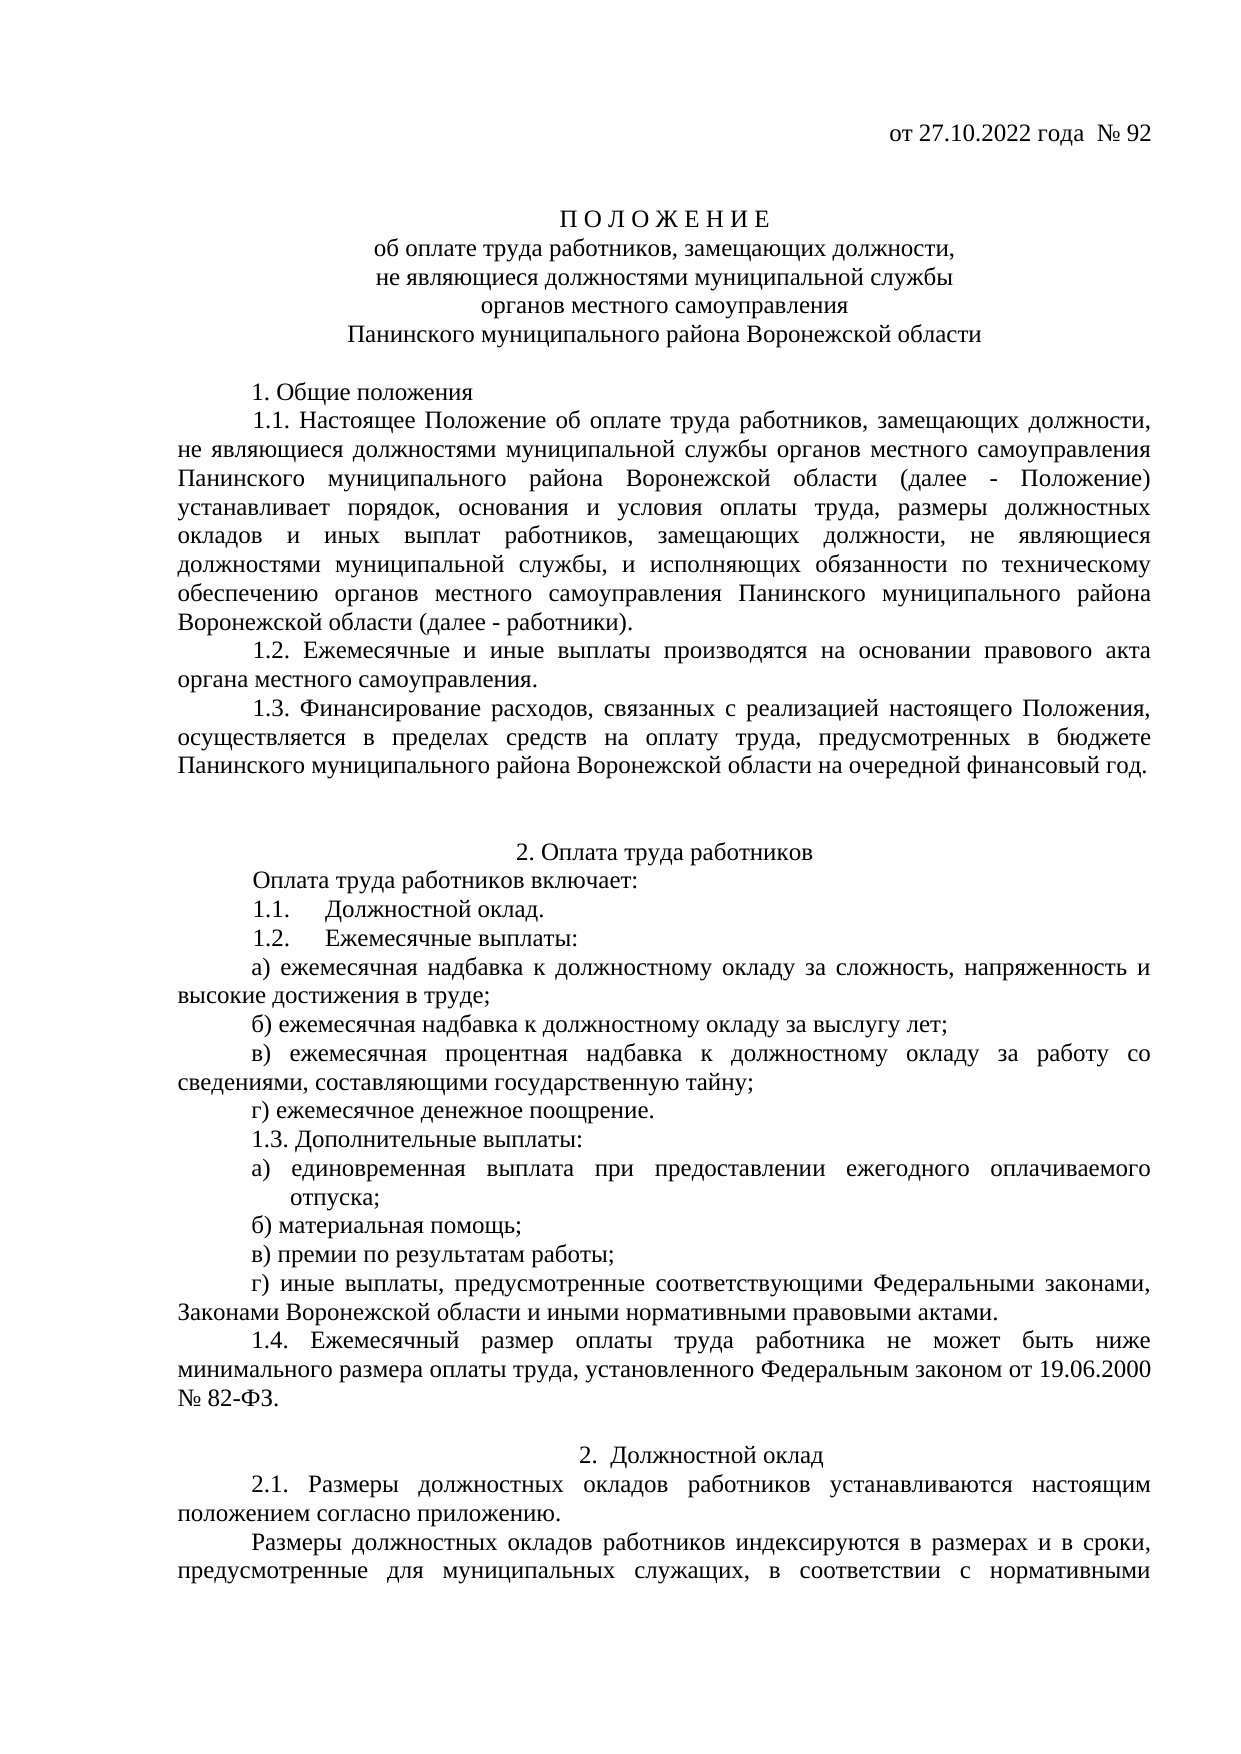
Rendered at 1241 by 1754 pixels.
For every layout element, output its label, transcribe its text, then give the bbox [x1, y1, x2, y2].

text б) ежемесячная надбавка к должностному окладу за выслугу лет; [251, 1009, 1152, 1038]
text П О Л О Ж Е Н И Е [177, 204, 1152, 233]
text б) материальная помощь; [251, 1211, 1152, 1239]
list Ежемесячные выплаты: [252, 923, 1152, 952]
text 1.2. Ежемесячные и иные выплаты производятся на основании правового акта органа местного самоуправления. [177, 636, 1152, 693]
text а) ежемесячная надбавка к должностному окладу за сложность, напряженность и высокие достижения в труде; [177, 952, 1152, 1009]
list Должностной оклад. [252, 894, 1152, 923]
text об оплате труда работников, замещающих должности, [177, 233, 1152, 262]
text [177, 1527, 1152, 1584]
text в) ежемесячная процентная надбавка к должностному окладу за работу со сведениями, составляющими государственную тайну; [177, 1038, 1152, 1096]
text Панинского муниципального района Воронежской области [177, 319, 1152, 348]
text г) иные выплаты, предусмотренные соответствующими Федеральными законами, Законами Воронежской области и иными нормативными правовыми актами. [177, 1268, 1152, 1326]
text 1.4. Ежемесячный размер оплаты труда работника не может быть ниже минимального размера оплаты труда, установленного Федеральным законом от 19.06.2000 № 82-ФЗ. [177, 1326, 1152, 1412]
text а) единовременная выплата при предоставлении ежегодного оплачиваемого отпуска; [251, 1153, 1152, 1211]
text 1.3. Дополнительные выплаты: [251, 1124, 1152, 1153]
text Оплата труда работников включает: [252, 866, 1152, 894]
text органов местного самоуправления [177, 291, 1152, 319]
text в) премии по результатам работы; [251, 1239, 1152, 1268]
text 1.1. Настоящее Положение об оплате труда работников, замещающих должности, не являющиеся должностями муниципальной службы органов местного самоуправления Панинского муниципального района Воронежской области (далее - Положение) устанавливает порядок, основания и условия оплаты труда, размеры должностных окладов и иных выплат работников, замещающих должности, не являющиеся должностями муниципальной службы, и исполняющих обязанности по техническому обеспечению органов местного самоуправления Панинского муниципального района Воронежской области (далее - работники). [177, 406, 1152, 636]
text от 27.10.2022 года № 92 [177, 118, 1152, 147]
text г) ежемесячное денежное поощрение. [251, 1096, 1152, 1124]
text 2.1. Размеры должностных окладов работников устанавливаются настоящим положением согласно приложению. [177, 1469, 1152, 1527]
text 1.3. Финансирование расходов, связанных с реализацией настоящего Положения, осуществляется в пределах средств на оплату труда, предусмотренных в бюджете Панинского муниципального района Воронежской области на очередной финансовый год. [177, 693, 1152, 779]
text 2. Оплата труда работников [177, 837, 1152, 866]
text не являющиеся должностями муниципальной службы [177, 262, 1152, 291]
text 2. Должностной оклад [251, 1441, 1152, 1469]
subtitle 1. Общие положения [177, 377, 1152, 406]
